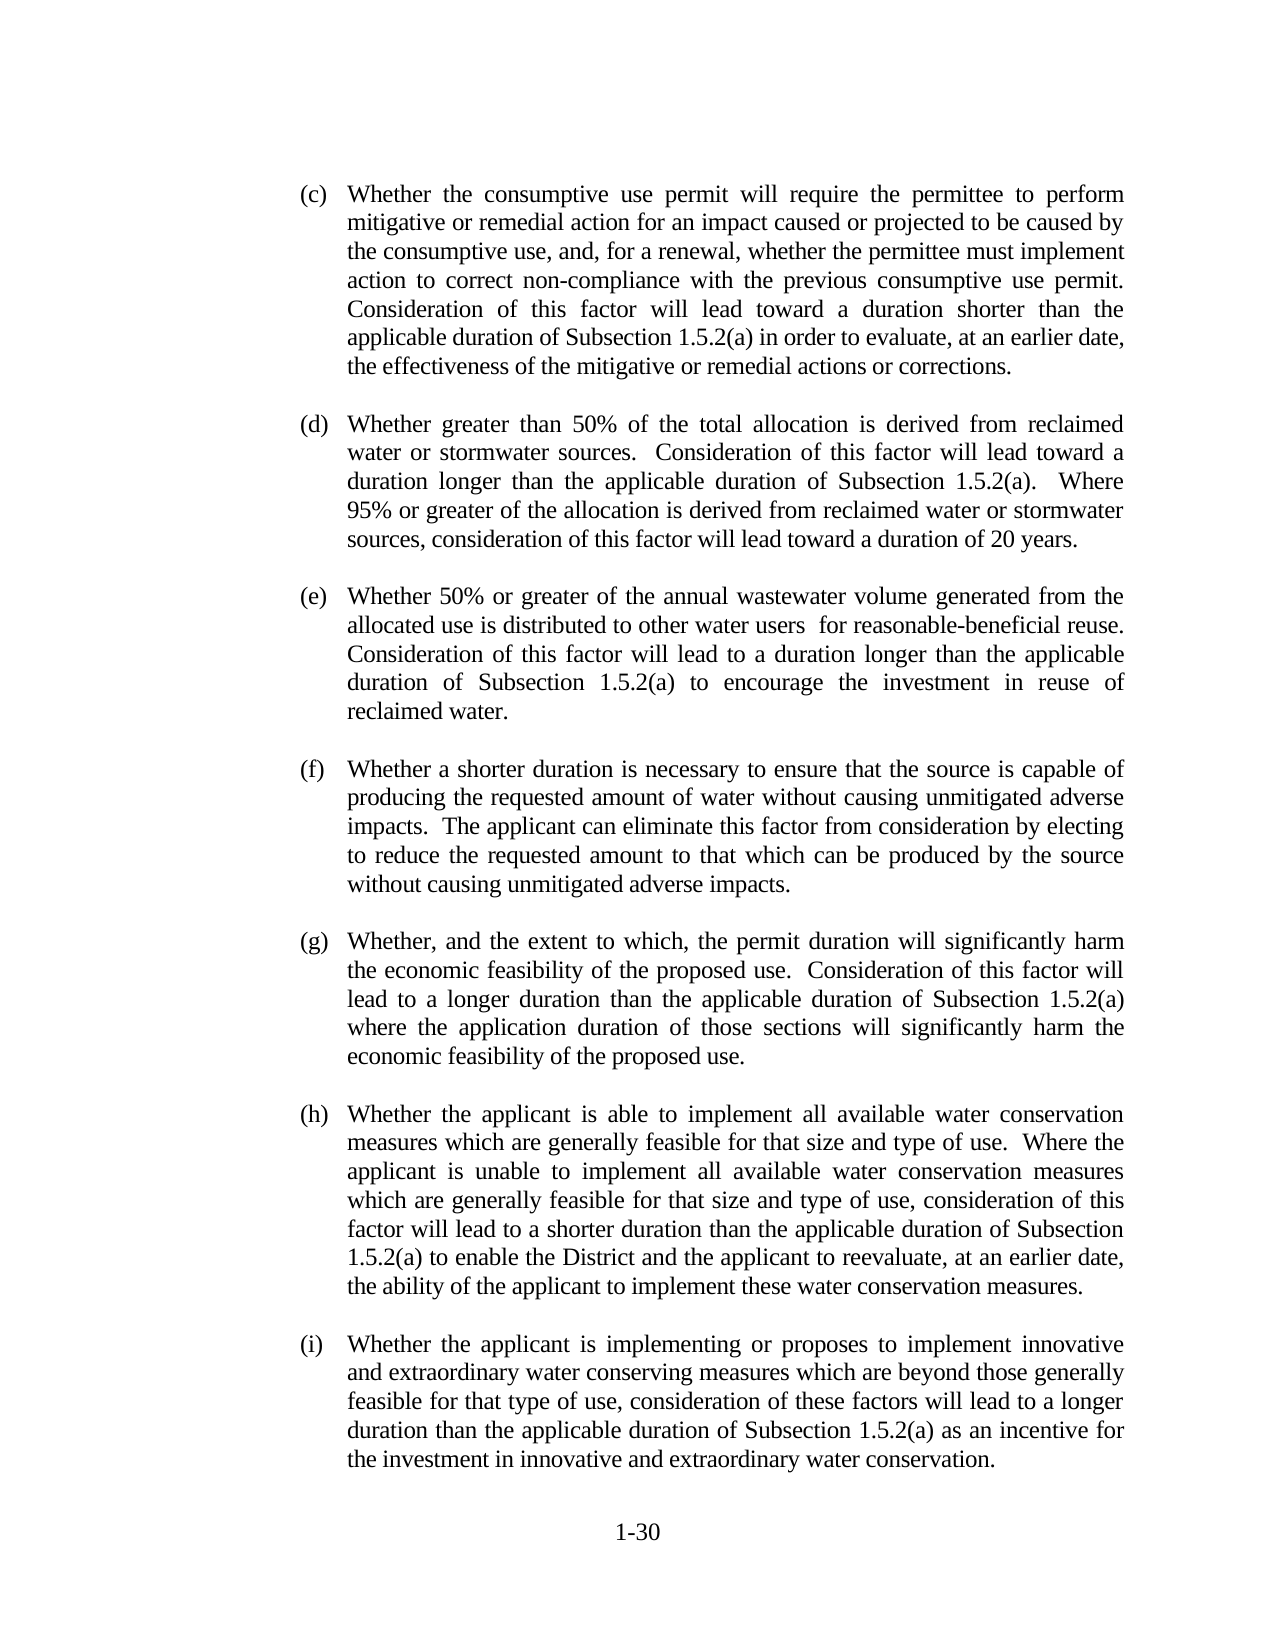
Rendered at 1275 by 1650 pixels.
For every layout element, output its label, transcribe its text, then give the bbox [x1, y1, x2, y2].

text (f) Whether a shorter duration is necessary to ensure that the source is capable of producing the requested amount of water without causing unmitigated adverse impacts. The applicant can eliminate this factor from consideration by electing to reduce the requested amount to that which can be produced by the source without causing unmitigated adverse impacts. [300, 754, 1125, 897]
text (e) Whether 50% or greater of the annual wastewater volume generated from the allocated use is distributed to other water users for reasonable-beneficial reuse. Consideration of this factor will lead to a duration longer than the applicable duration of Subsection 1.5.2(a) to encourage the investment in reuse of reclaimed water. [300, 581, 1125, 725]
text (d) Whether greater than 50% of the total allocation is derived from reclaimed water or stormwater sources. Consideration of this factor will lead toward a duration longer than the applicable duration of Subsection 1.5.2(a). Where 95% or greater of the allocation is derived from reclaimed water or stormwater sources, consideration of this factor will lead toward a duration of 20 years. [300, 409, 1125, 552]
text (c) Whether the consumptive use permit will require the permittee to perform mitigative or remedial action for an impact caused or projected to be caused by the consumptive use, and, for a renewal, whether the permittee must implement action to correct non-compliance with the previous consumptive use permit. Consideration of this factor will lead toward a duration shorter than the applicable duration of Subsection 1.5.2(a) in order to evaluate, at an earlier date, the effectiveness of the mitigative or remedial actions or corrections. [300, 179, 1125, 380]
text (g) Whether, and the extent to which, the permit duration will significantly harm the economic feasibility of the proposed use. Consideration of this factor will lead to a longer duration than the applicable duration of Subsection 1.5.2(a) where the application duration of those sections will significantly harm the economic feasibility of the proposed use. [300, 926, 1125, 1070]
text (i) Whether the applicant is implementing or proposes to implement innovative and extraordinary water conserving measures which are beyond those generally feasible for that type of use, consideration of these factors will lead to a longer duration than the applicable duration of Subsection 1.5.2(a) as an incentive for the investment in innovative and extraordinary water conservation. [300, 1329, 1125, 1472]
text (h) Whether the applicant is able to implement all available water conservation measures which are generally feasible for that size and type of use. Where the applicant is unable to implement all available water conservation measures which are generally feasible for that size and type of use, consideration of this factor will lead to a shorter duration than the applicable duration of Subsection 1.5.2(a) to enable the District and the applicant to reevaluate, at an earlier date, the ability of the applicant to implement these water conservation measures. [300, 1099, 1125, 1300]
